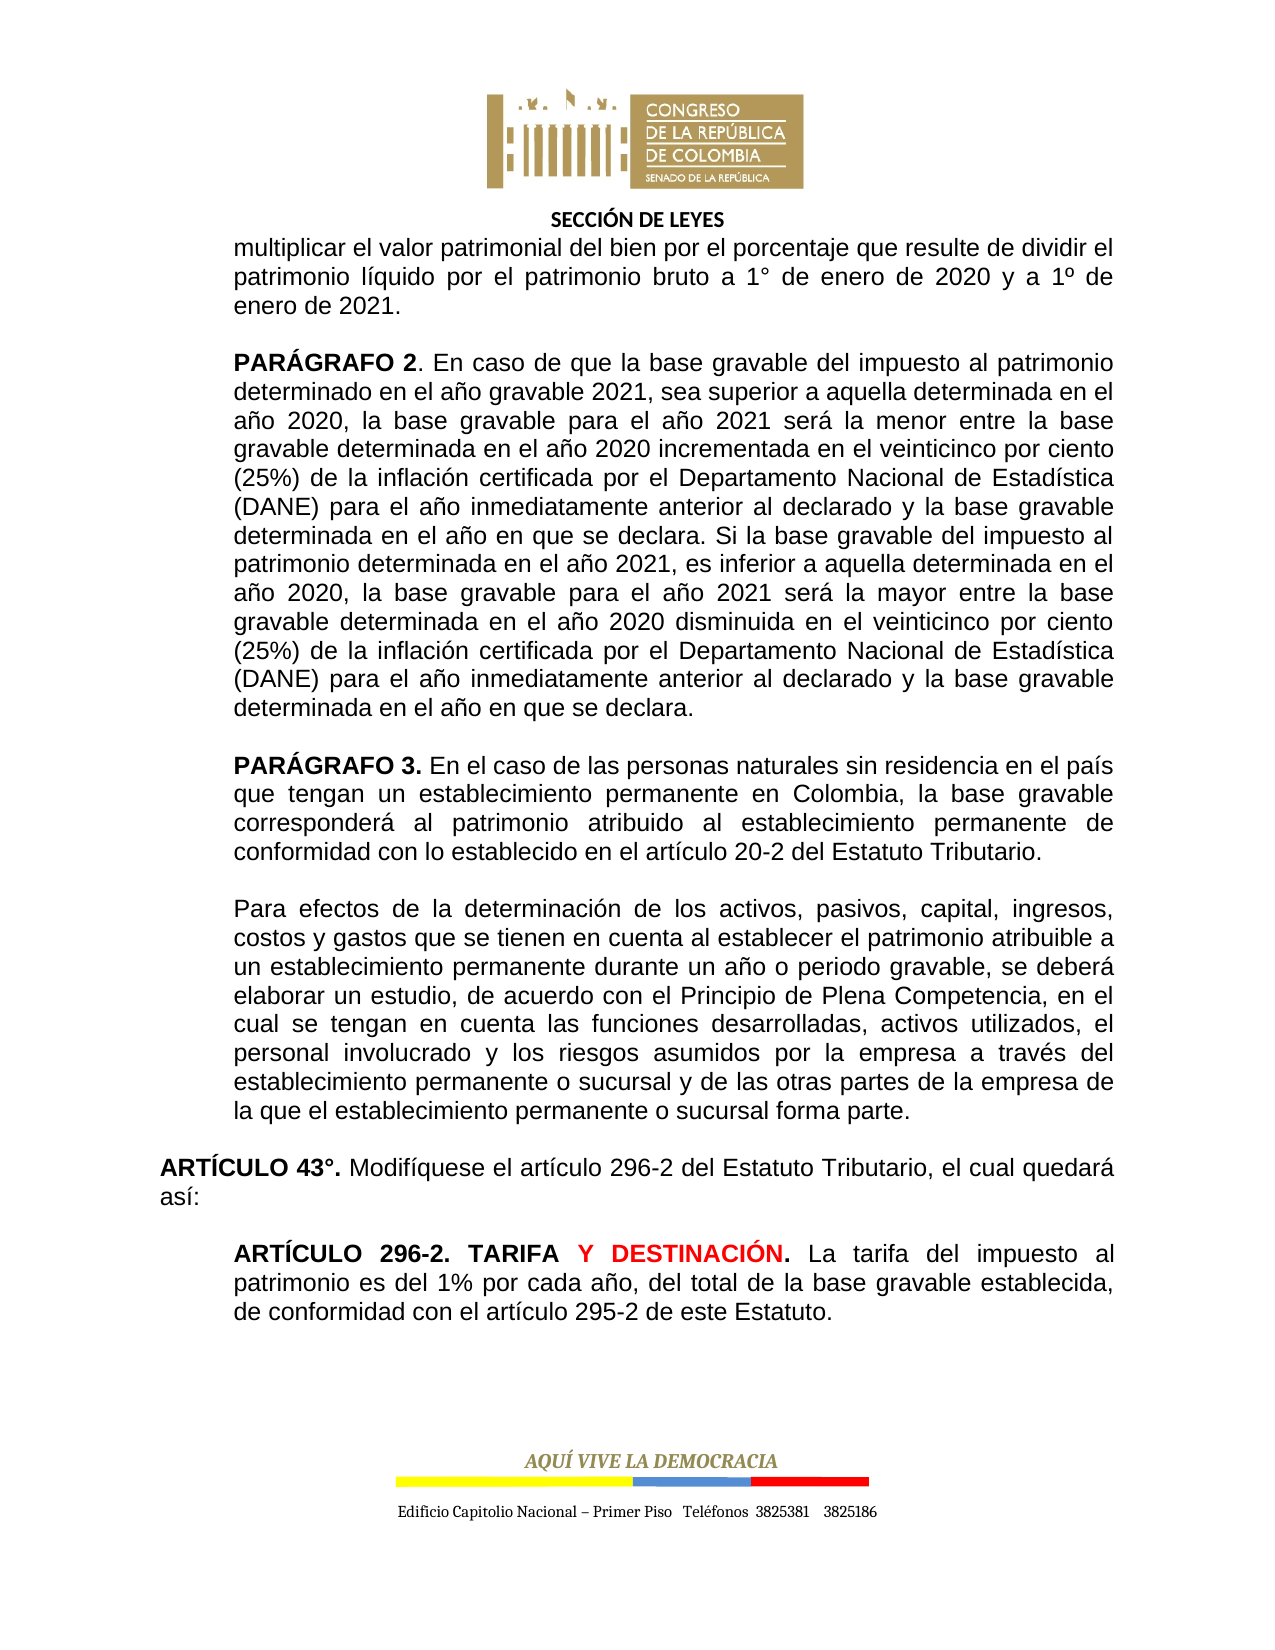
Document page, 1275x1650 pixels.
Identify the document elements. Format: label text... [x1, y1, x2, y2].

text PARÁGRAFO 3. En el caso de las personas naturales sin residencia en el país que tengan un establecimiento permanente en Colombia, la base gravable corresponderá al patrimonio atribuido al establecimiento permanente de conformidad con lo establecido en el artículo 20-2 del Estatuto Tributario. [233, 751, 1116, 866]
text ARTÍCULO 43°. Modifíquese el artículo 296-2 del Estatuto Tributario, el cual quedará así: [159, 1153, 1116, 1211]
text PARÁGRAFO 2. En caso de que la base gravable del impuesto al patrimonio determinado en el año gravable 2021, sea superior a aquella determinada en el año 2020, la base gravable para el año 2021 será la menor entre la base gravable determinada en el año 2020 incrementada en el veinticinco por ciento (25%) de la inflación certificada por el Departamento Nacional de Estadística (DANE) para el año inmediatamente anterior al declarado y la base gravable determinada en el año en que se declara. Si la base gravable del impuesto al patrimonio determinada en el año 2021, es inferior a aquella determinada en el año 2020, la base gravable para el año 2021 será la mayor entre la base gravable determinada en el año 2020 disminuida en el veinticinco por ciento (25%) de la inflación certificada por el Departamento Nacional de Estadística (DANE) para el año inmediatamente anterior al declarado y la base gravable determinada en el año en que se declara. [233, 348, 1116, 722]
text Para efectos de la determinación de los activos, pasivos, capital, ingresos, costos y gastos que se tienen en cuenta al establecer el patrimonio atribuible a un establecimiento permanente durante un año o periodo gravable, se deberá elaborar un estudio, de acuerdo con el Principio de Plena Competencia, en el cual se tengan en cuenta las funciones desarrolladas, activos utilizados, el personal involucrado y los riesgos asumidos por la empresa a través del establecimiento permanente o sucursal y de las otras partes de la empresa de la que el establecimiento permanente o sucursal forma parte. [233, 894, 1116, 1124]
picture [479, 83, 810, 200]
text ARTÍCULO 296-2. TARIFA Y DESTINACIÓN. La tarifa del impuesto al patrimonio es del 1% por cada año, del total de la base gravable establecida, de conformidad con el artículo 295-2 de este Estatuto. [233, 1239, 1116, 1326]
